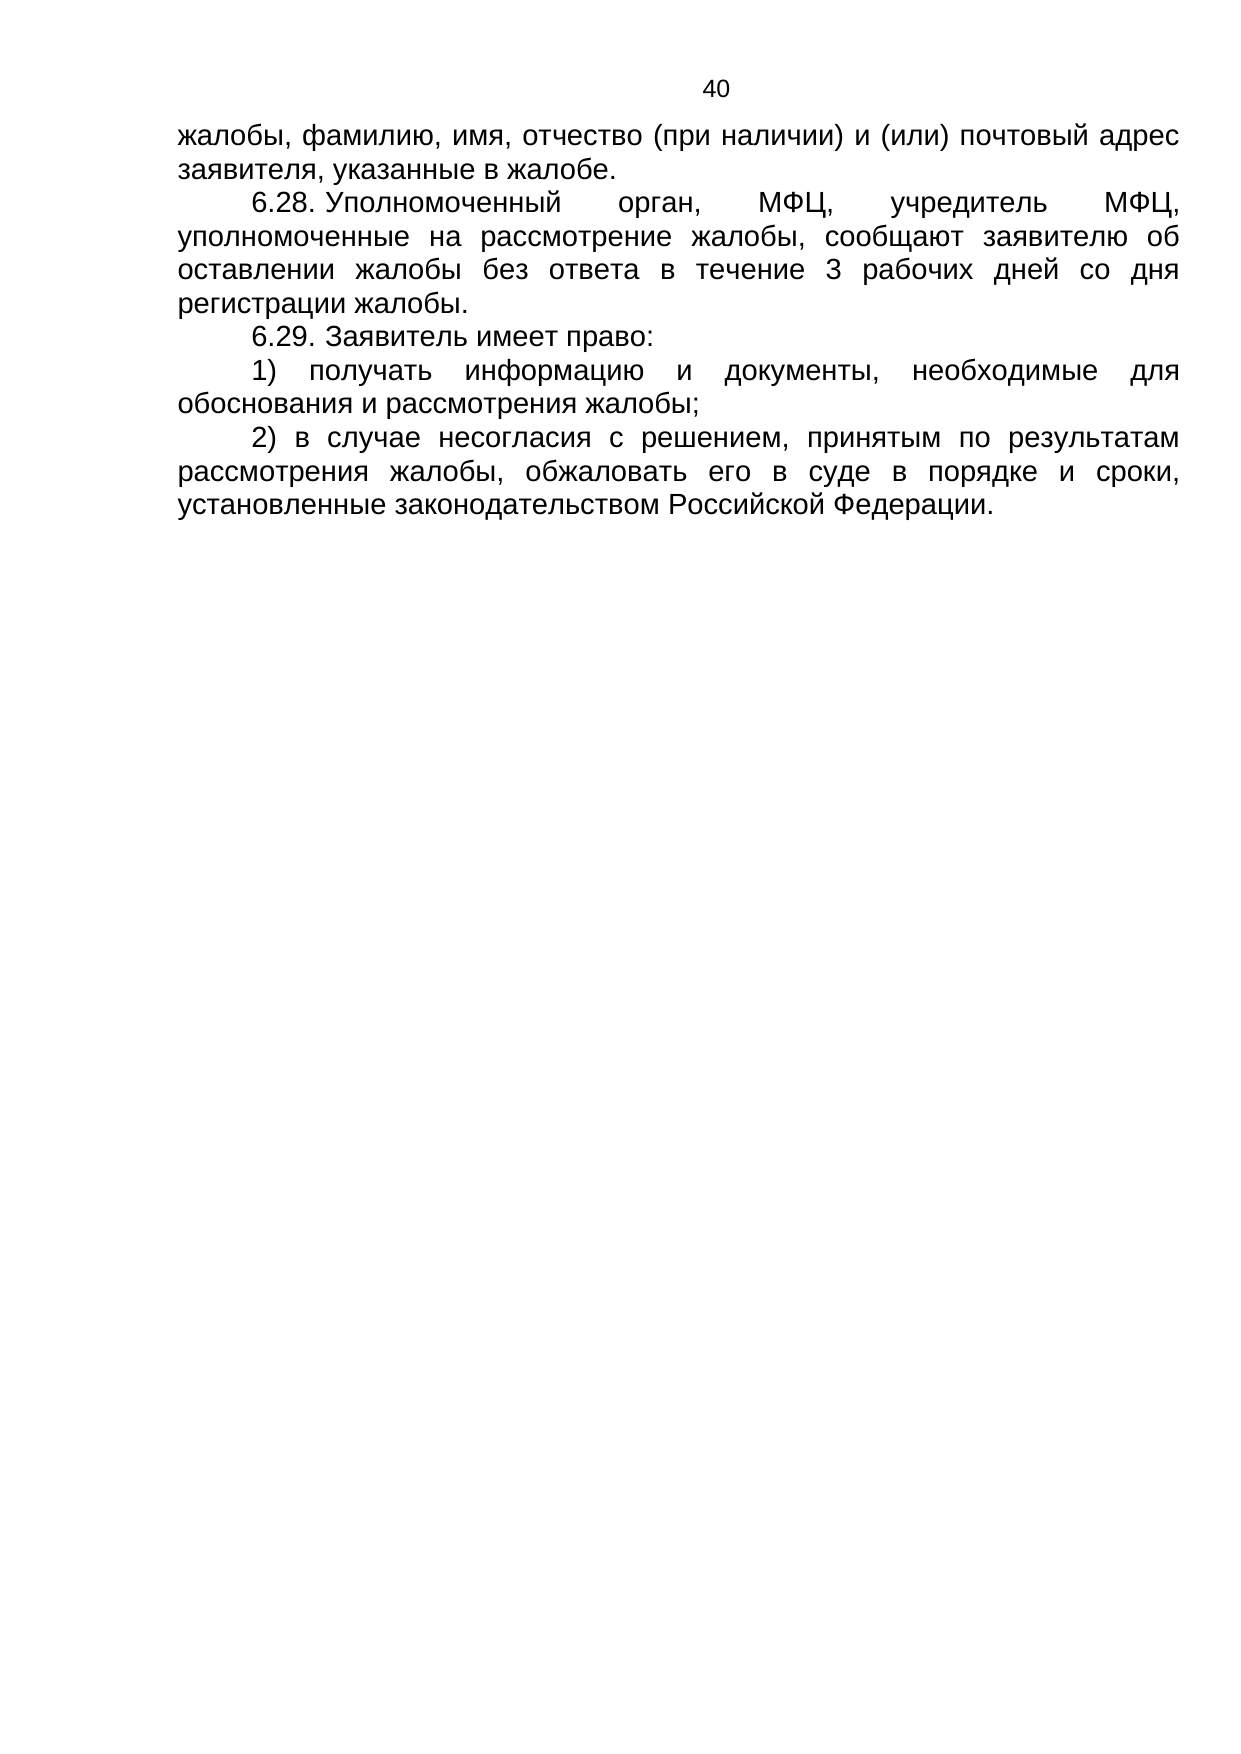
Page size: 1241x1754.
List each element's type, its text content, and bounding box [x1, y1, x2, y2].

text 1) получать информацию и документы, необходимые для обоснования и рассмотрения жалобы; [177, 353, 1181, 420]
list Уполномоченный орган, МФЦ, учредитель МФЦ, уполномоченные на рассмотрение жалобы, сообщают заявителю об оставлении жалобы без ответа в течение 3 рабочих дней со дня регистрации жалобы. [177, 185, 1181, 319]
text 2) в случае несогласия с решением, принятым по результатам рассмотрения жалобы, обжаловать его в суде в порядке и сроки, установленные законодательством Российской Федерации. [177, 420, 1181, 521]
list Заявитель имеет право: [177, 319, 1181, 353]
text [177, 118, 1181, 185]
